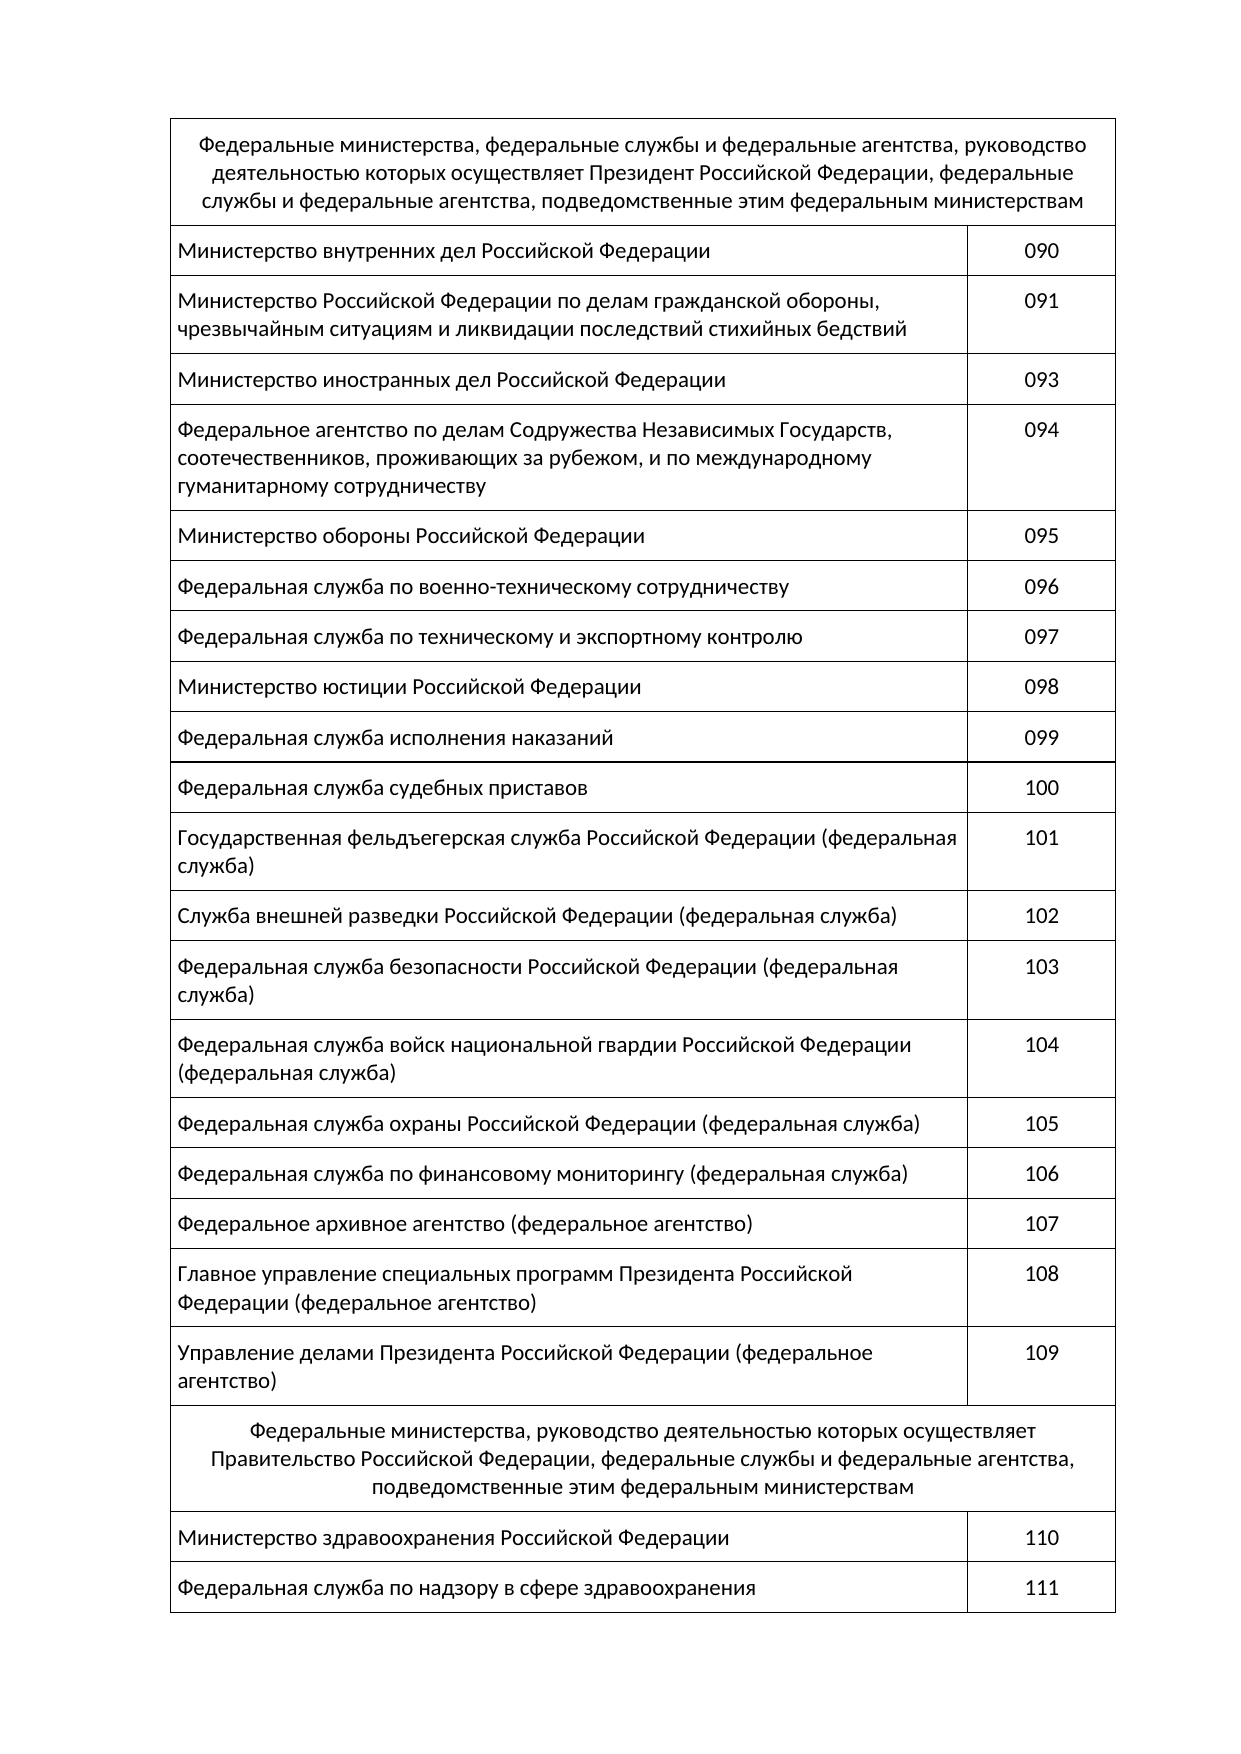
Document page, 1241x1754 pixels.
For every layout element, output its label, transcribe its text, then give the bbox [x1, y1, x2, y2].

table_cell Министерство обороны Российской Федерации [171, 511, 967, 560]
table_cell 099 [968, 712, 1115, 761]
table_cell 090 [968, 226, 1115, 275]
table_cell 098 [968, 662, 1115, 711]
table_cell Федеральная служба по техническому и экспортному контролю [171, 611, 967, 661]
table_cell Министерство иностранных дел Российской Федерации [171, 354, 967, 403]
table_cell 091 [968, 276, 1115, 353]
table_cell Федеральные министерства, федеральные службы и федеральные агентства, руководство деятельностью которых осуществляет Президент Российской Федерации, федеральные службы и федеральные агентства, подведомственные этим федеральным министерствам [171, 119, 1115, 224]
table_cell Государственная фельдъегерская служба Российской Федерации (федеральная служба) [171, 813, 967, 890]
table_cell Служба внешней разведки Российской Федерации (федеральная служба) [171, 891, 967, 940]
table_cell Федеральная служба по надзору в сфере здравоохранения [171, 1562, 967, 1612]
table_cell Федеральная служба судебных приставов [171, 763, 967, 812]
table_cell 093 [968, 354, 1115, 403]
table_cell Главное управление специальных программ Президента Российской Федерации (федеральное агентство) [171, 1249, 967, 1326]
table_cell 104 [968, 1020, 1115, 1097]
table_cell 100 [968, 763, 1115, 812]
table_cell 105 [968, 1098, 1115, 1147]
table_cell Федеральная служба исполнения наказаний [171, 712, 967, 761]
table_cell Федеральное агентство по делам Содружества Независимых Государств, соотечественников, проживающих за рубежом, и по международному гуманитарному сотрудничеству [171, 405, 967, 510]
table_cell 108 [968, 1249, 1115, 1326]
table_cell Федеральная служба войск национальной гвардии Российской Федерации (федеральная служба) [171, 1020, 967, 1097]
table_cell Федеральное архивное агентство (федеральное агентство) [171, 1199, 967, 1248]
table_cell Министерство Российской Федерации по делам гражданской обороны, чрезвычайным ситуациям и ликвидации последствий стихийных бедствий [171, 276, 967, 353]
table_cell Федеральные министерства, руководство деятельностью которых осуществляет Правительство Российской Федерации, федеральные службы и федеральные агентства, подведомственные этим федеральным министерствам [171, 1406, 1115, 1511]
table_cell Федеральная служба безопасности Российской Федерации (федеральная служба) [171, 941, 967, 1019]
table_cell Министерство здравоохранения Российской Федерации [171, 1512, 967, 1561]
table_cell 103 [968, 941, 1115, 1019]
table_cell 110 [968, 1512, 1115, 1561]
table_cell 107 [968, 1199, 1115, 1248]
table_cell Федеральная служба охраны Российской Федерации (федеральная служба) [171, 1098, 967, 1147]
table_cell 106 [968, 1148, 1115, 1198]
table_cell 094 [968, 405, 1115, 510]
table_cell Министерство внутренних дел Российской Федерации [171, 226, 967, 275]
table_cell 101 [968, 813, 1115, 890]
table_cell Федеральная служба по военно-техническому сотрудничеству [171, 561, 967, 610]
table_cell Министерство юстиции Российской Федерации [171, 662, 967, 711]
table_cell 095 [968, 511, 1115, 560]
table_cell Управление делами Президента Российской Федерации (федеральное агентство) [171, 1327, 967, 1404]
table_cell 111 [968, 1562, 1115, 1612]
table_cell 096 [968, 561, 1115, 610]
table_cell 102 [968, 891, 1115, 940]
table_cell 109 [968, 1327, 1115, 1404]
table_cell Федеральная служба по финансовому мониторингу (федеральная служба) [171, 1148, 967, 1198]
table_cell 097 [968, 611, 1115, 661]
